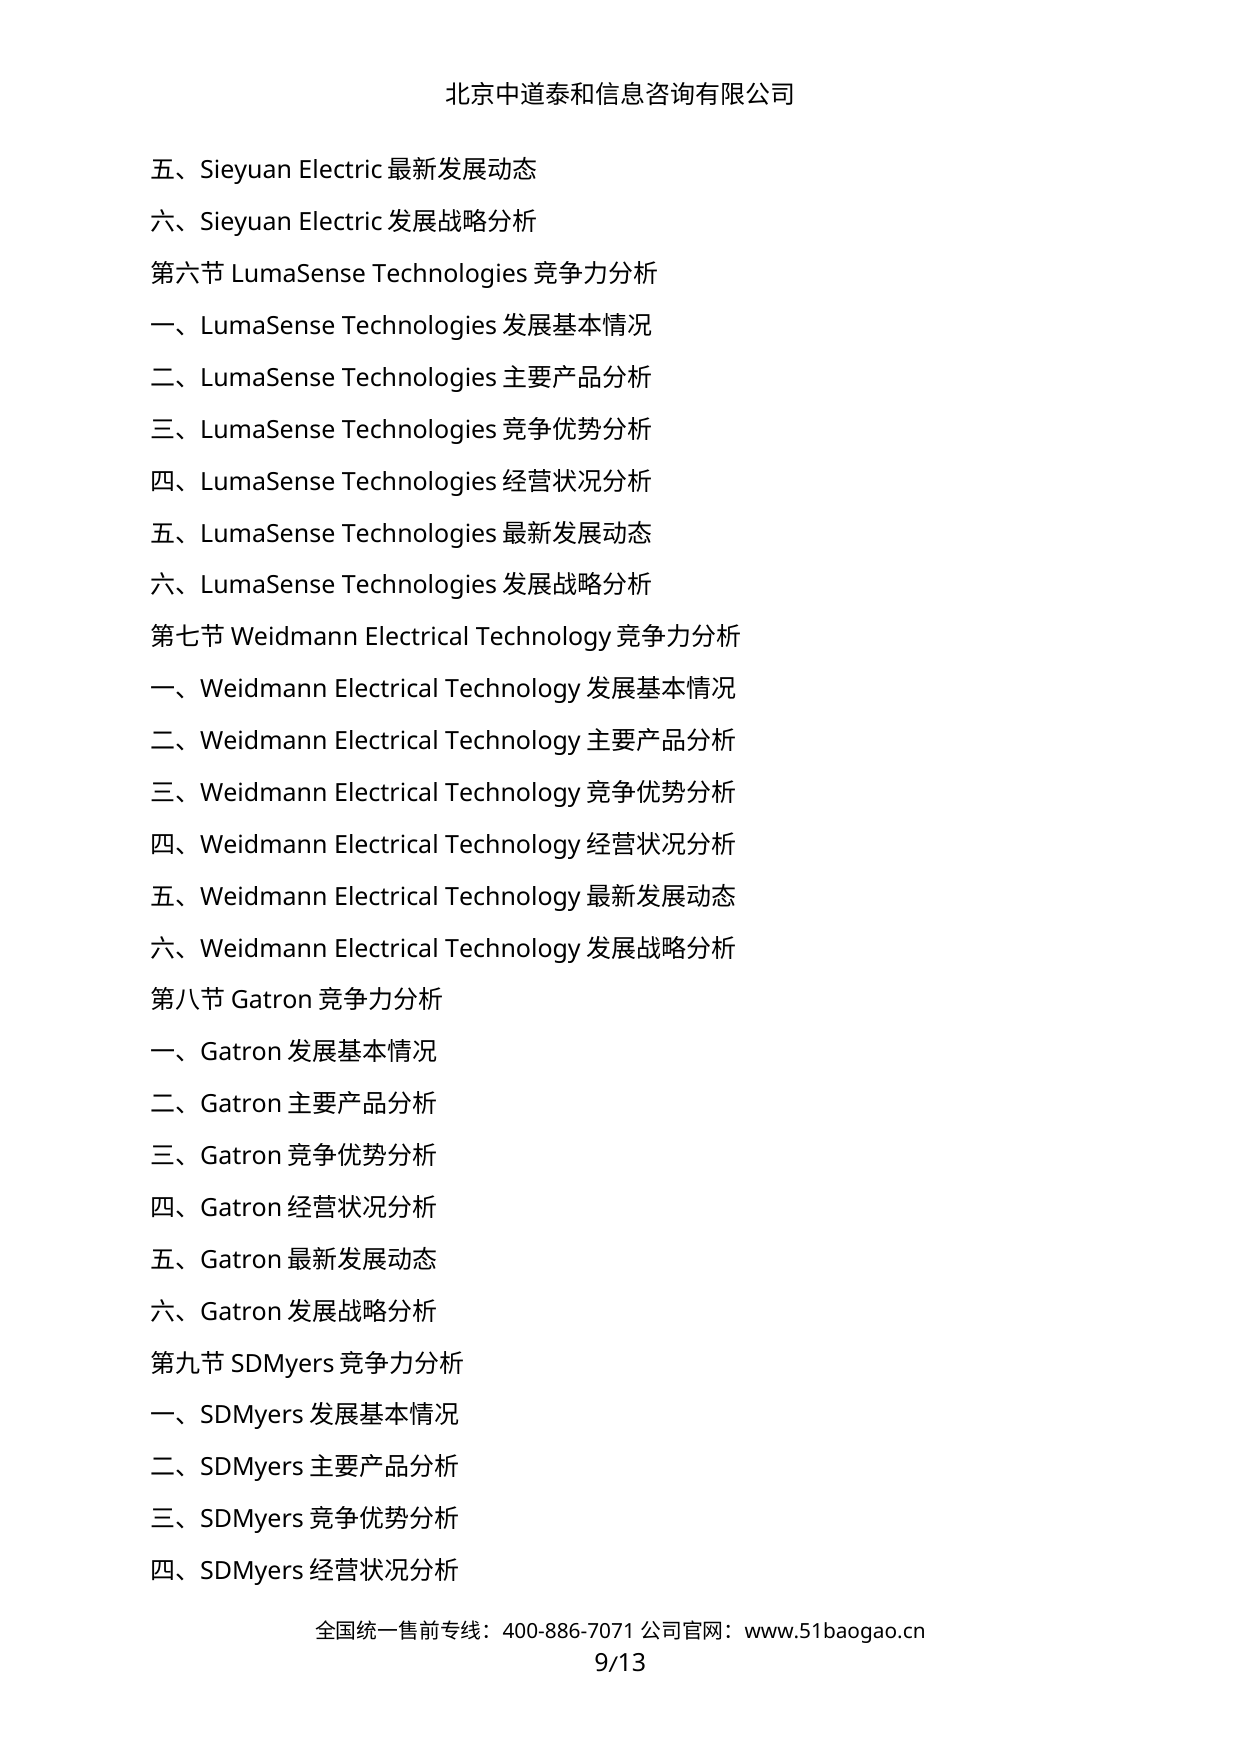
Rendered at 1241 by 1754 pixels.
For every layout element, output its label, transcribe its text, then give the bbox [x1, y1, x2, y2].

text 二、SDMyers主要产品分析 [150, 1447, 1090, 1483]
text 三、Weidmann Electrical Technology竞争优势分析 [150, 772, 1090, 809]
text 一、LumaSense Technologies发展基本情况 [150, 306, 1090, 342]
text 五、Sieyuan Electric最新发展动态 [150, 150, 1090, 186]
text 二、Weidmann Electrical Technology主要产品分析 [150, 721, 1090, 757]
text 第九节 SDMyers竞争力分析 [150, 1343, 1090, 1379]
text 五、Weidmann Electrical Technology最新发展动态 [150, 876, 1090, 912]
text 三、SDMyers竞争优势分析 [150, 1499, 1090, 1535]
text 四、Weidmann Electrical Technology经营状况分析 [150, 824, 1090, 861]
text 六、Gatron发展战略分析 [150, 1291, 1090, 1327]
text 六、LumaSense Technologies发展战略分析 [150, 565, 1090, 601]
text 第八节 Gatron竞争力分析 [150, 980, 1090, 1016]
text 六、Sieyuan Electric发展战略分析 [150, 202, 1090, 238]
text 三、LumaSense Technologies竞争优势分析 [150, 409, 1090, 446]
text 五、LumaSense Technologies最新发展动态 [150, 513, 1090, 549]
text 二、Gatron主要产品分析 [150, 1084, 1090, 1120]
text 一、Gatron发展基本情况 [150, 1032, 1090, 1068]
text 四、SDMyers经营状况分析 [150, 1551, 1090, 1587]
text 四、Gatron经营状况分析 [150, 1187, 1090, 1224]
text 四、LumaSense Technologies经营状况分析 [150, 461, 1090, 497]
text 第六节 LumaSense Technologies竞争力分析 [150, 254, 1090, 290]
text 三、Gatron竞争优势分析 [150, 1136, 1090, 1172]
text 第七节 Weidmann Electrical Technology竞争力分析 [150, 617, 1090, 653]
text 五、Gatron最新发展动态 [150, 1239, 1090, 1276]
text 六、Weidmann Electrical Technology发展战略分析 [150, 928, 1090, 964]
text 二、LumaSense Technologies主要产品分析 [150, 357, 1090, 394]
text 一、SDMyers发展基本情况 [150, 1395, 1090, 1431]
text 一、Weidmann Electrical Technology发展基本情况 [150, 669, 1090, 705]
